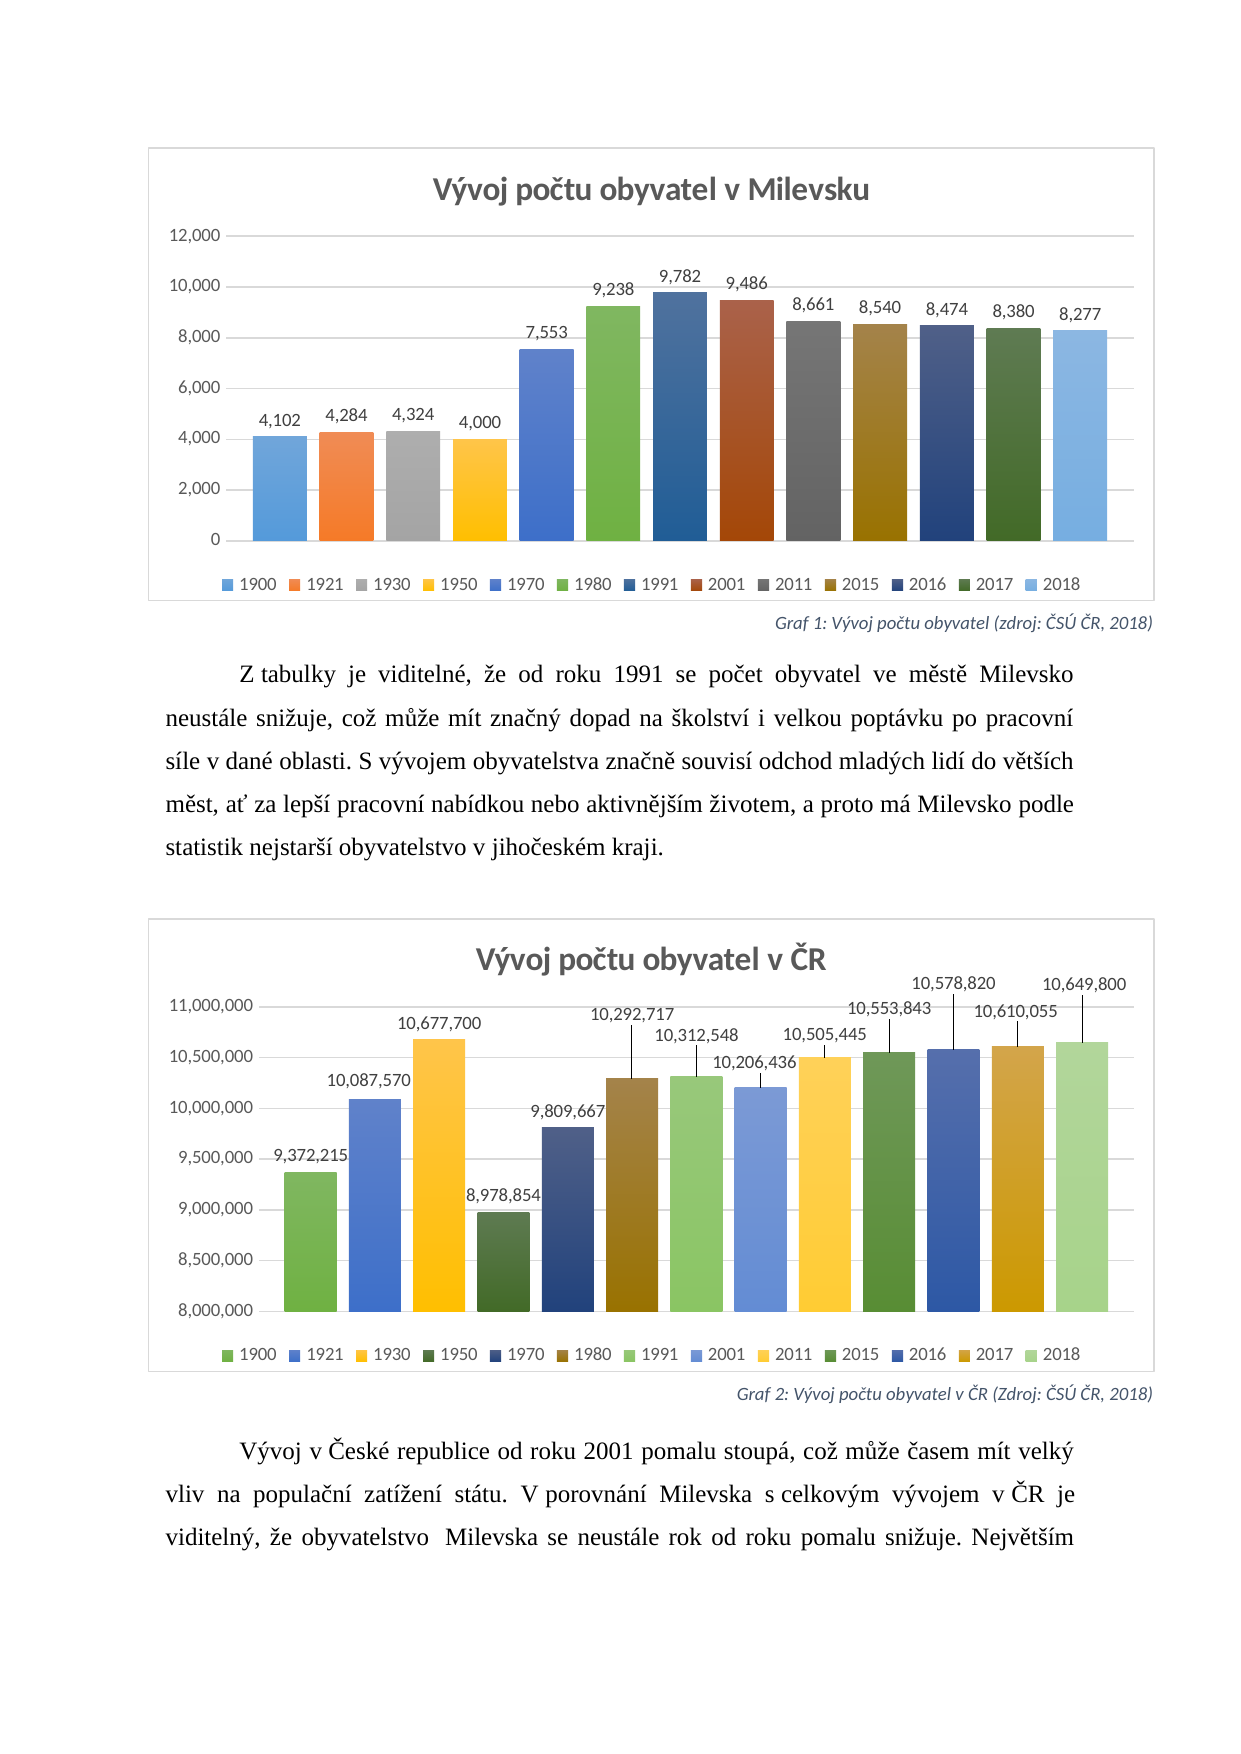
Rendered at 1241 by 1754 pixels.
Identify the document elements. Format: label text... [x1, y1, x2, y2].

text Z tabulky je viditelné, že od roku 1991 se počet obyvatel ve městě Milevsko neustále snižuje, což může mít značný dopad na školství i velkou poptávku po pracovní síle v dané oblasti. S vývojem obyvatelstva značně souvisí odchod mladých lidí do větších měst, ať za lepší pracovní nabídkou nebo aktivnějším životem, a proto má Milevsko podle statistik nejstarší obyvatelstvo v jihočeském kraji. [165, 659, 1075, 861]
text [165, 1436, 1075, 1551]
